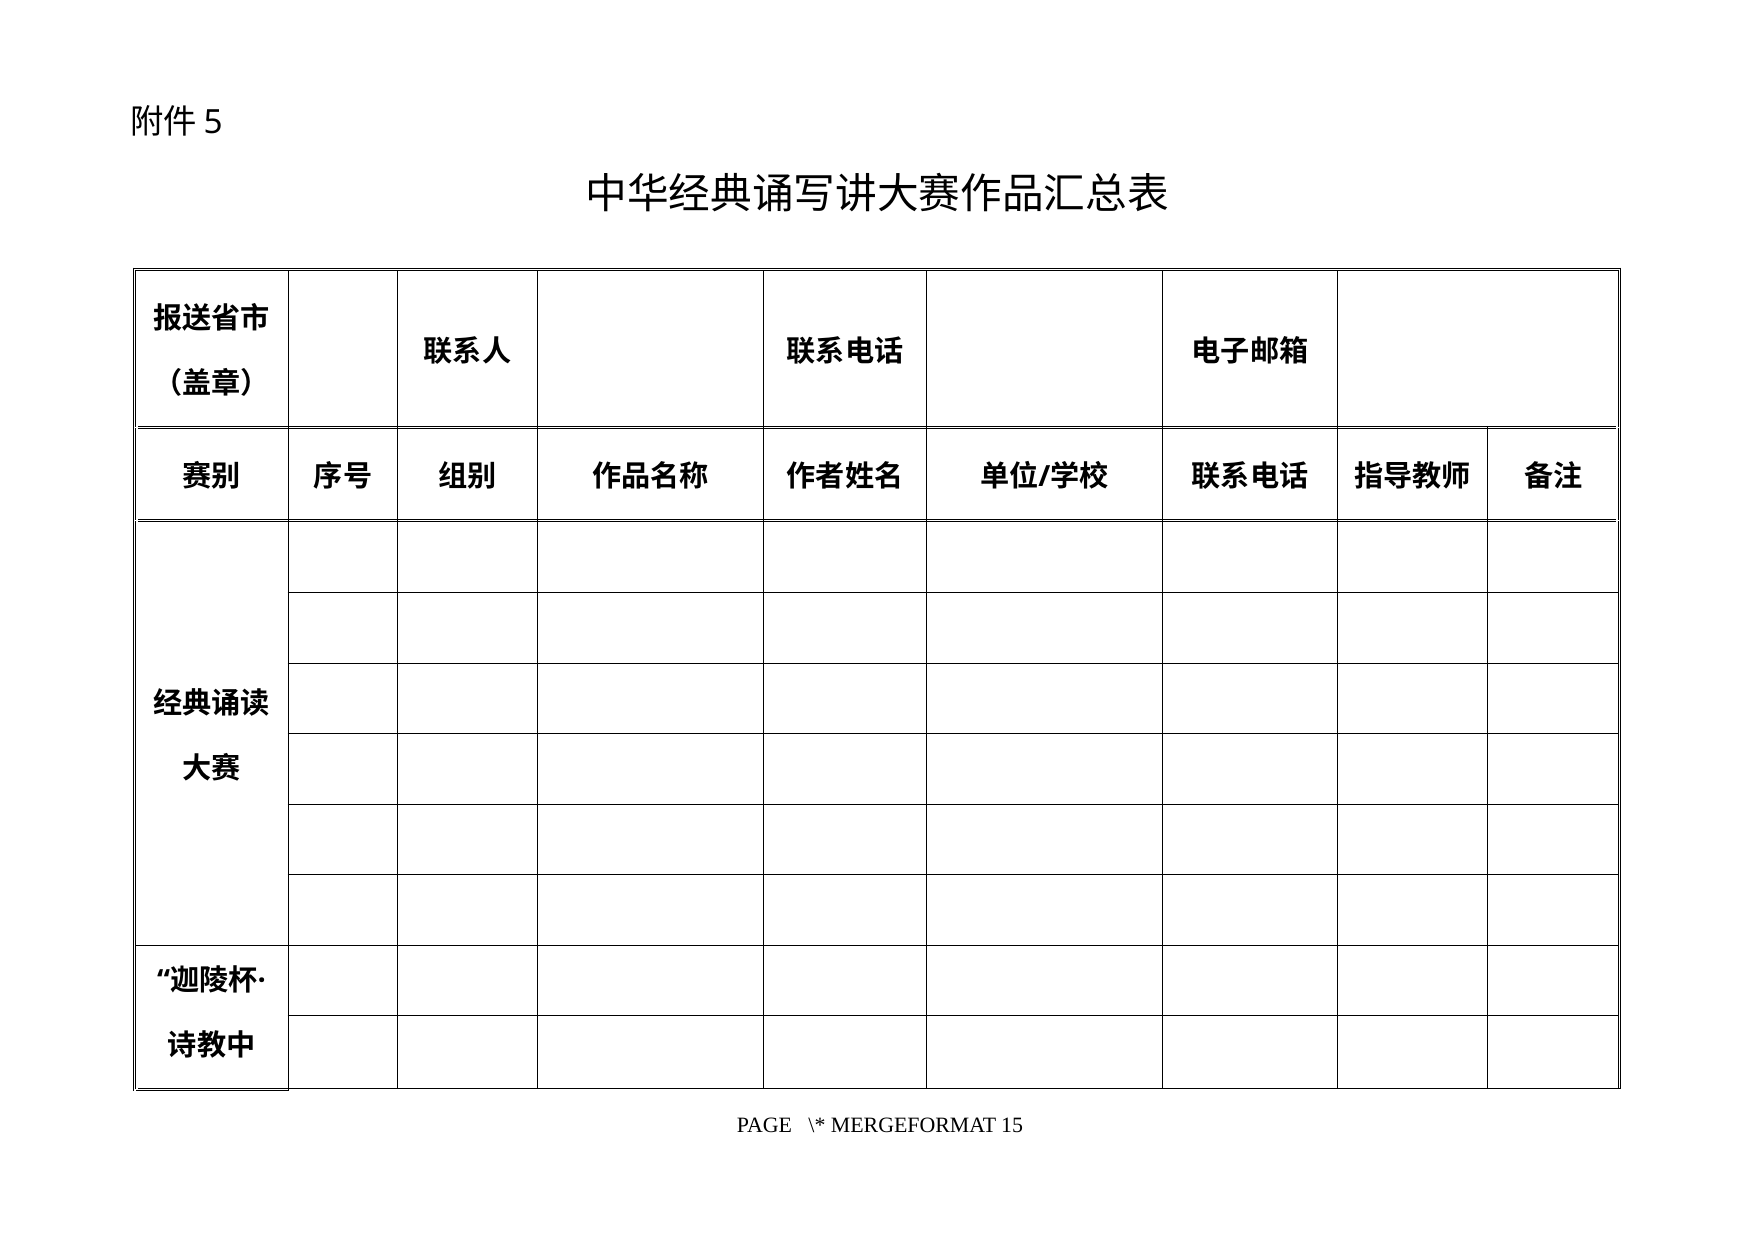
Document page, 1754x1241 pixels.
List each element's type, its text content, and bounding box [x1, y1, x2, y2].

table_cell [1338, 875, 1487, 944]
table_cell [764, 946, 926, 1015]
table_cell [927, 522, 1162, 592]
table_cell [398, 593, 537, 662]
table_cell [764, 664, 926, 733]
table_cell 单位/学校 [927, 429, 1162, 519]
table_cell 序号 [289, 429, 397, 519]
table_cell [1488, 1016, 1618, 1088]
table_cell [289, 593, 397, 662]
table_cell [538, 875, 763, 944]
table_cell [1163, 805, 1337, 874]
table_cell [927, 875, 1162, 944]
table_cell [764, 734, 926, 803]
table_cell [1163, 875, 1337, 944]
table_cell [289, 875, 397, 944]
table_cell [1488, 946, 1618, 1015]
table_cell [1488, 664, 1618, 733]
table_cell [1163, 734, 1337, 803]
table_cell [289, 1016, 397, 1088]
table_cell [927, 734, 1162, 803]
table_cell [927, 664, 1162, 733]
table_cell 指导教师 [1338, 429, 1487, 519]
table_cell [1338, 593, 1487, 662]
table_cell [1488, 734, 1618, 803]
table_cell 组别 [398, 429, 537, 519]
table_cell [1338, 664, 1487, 733]
table_cell [538, 522, 763, 592]
text 附件5 [130, 87, 1624, 145]
table_cell [538, 664, 763, 733]
table_cell [398, 946, 537, 1015]
table_header [1338, 271, 1618, 426]
table_cell “迦陵杯·诗教中国”诗词讲解大赛 [136, 946, 288, 1088]
table_cell [927, 1016, 1162, 1088]
table_cell [1163, 1016, 1337, 1088]
table_cell [1488, 593, 1618, 662]
table_cell [1488, 805, 1618, 874]
table_cell [764, 593, 926, 662]
table_header [538, 271, 763, 426]
table_cell [1338, 734, 1487, 803]
table_cell [1163, 664, 1337, 733]
table_cell 作者姓名 [764, 429, 926, 519]
table_cell [538, 734, 763, 803]
table_cell 赛别 [136, 426, 288, 519]
table_header [289, 271, 397, 426]
table_cell [764, 1016, 926, 1088]
table_cell [1338, 522, 1487, 592]
table_cell [289, 734, 397, 803]
table_cell [398, 1016, 537, 1088]
table_cell [289, 522, 397, 592]
text 中华经典诵写讲大赛作品汇总表 [130, 158, 1624, 223]
table_cell [1163, 522, 1337, 592]
table_header [927, 271, 1162, 426]
table_cell [927, 805, 1162, 874]
table_cell [1488, 875, 1618, 944]
table_header 联系电话 [764, 271, 926, 426]
table_cell [538, 593, 763, 662]
table_cell 经典诵读大赛 [135, 519, 288, 944]
table_cell [398, 522, 537, 592]
table_cell [289, 946, 397, 1015]
table_cell [1488, 519, 1619, 592]
table_cell 备注 [1488, 426, 1618, 519]
table_cell [1163, 593, 1337, 662]
table_cell 作品名称 [538, 429, 763, 519]
table_cell [1338, 805, 1487, 874]
table_header 电子邮箱 [1163, 271, 1337, 426]
table_cell [398, 805, 537, 874]
table_cell [764, 875, 926, 944]
table_cell 联系电话 [1163, 429, 1337, 519]
table_cell [538, 805, 763, 874]
table_cell [538, 946, 763, 1015]
table_cell [927, 593, 1162, 662]
table_cell [289, 805, 397, 874]
table_cell [398, 664, 537, 733]
table_cell [538, 1016, 763, 1088]
table_cell [1338, 946, 1487, 1015]
table_cell [764, 522, 926, 592]
table_cell [398, 734, 537, 803]
table_cell [398, 875, 537, 944]
table_cell [1163, 946, 1337, 1015]
table_cell [764, 805, 926, 874]
table_header 联系人 [398, 271, 537, 426]
table_header 报送省市（盖章） [136, 271, 288, 426]
table_cell [289, 664, 397, 733]
table_cell [1338, 1016, 1487, 1088]
table_cell [927, 946, 1162, 1015]
